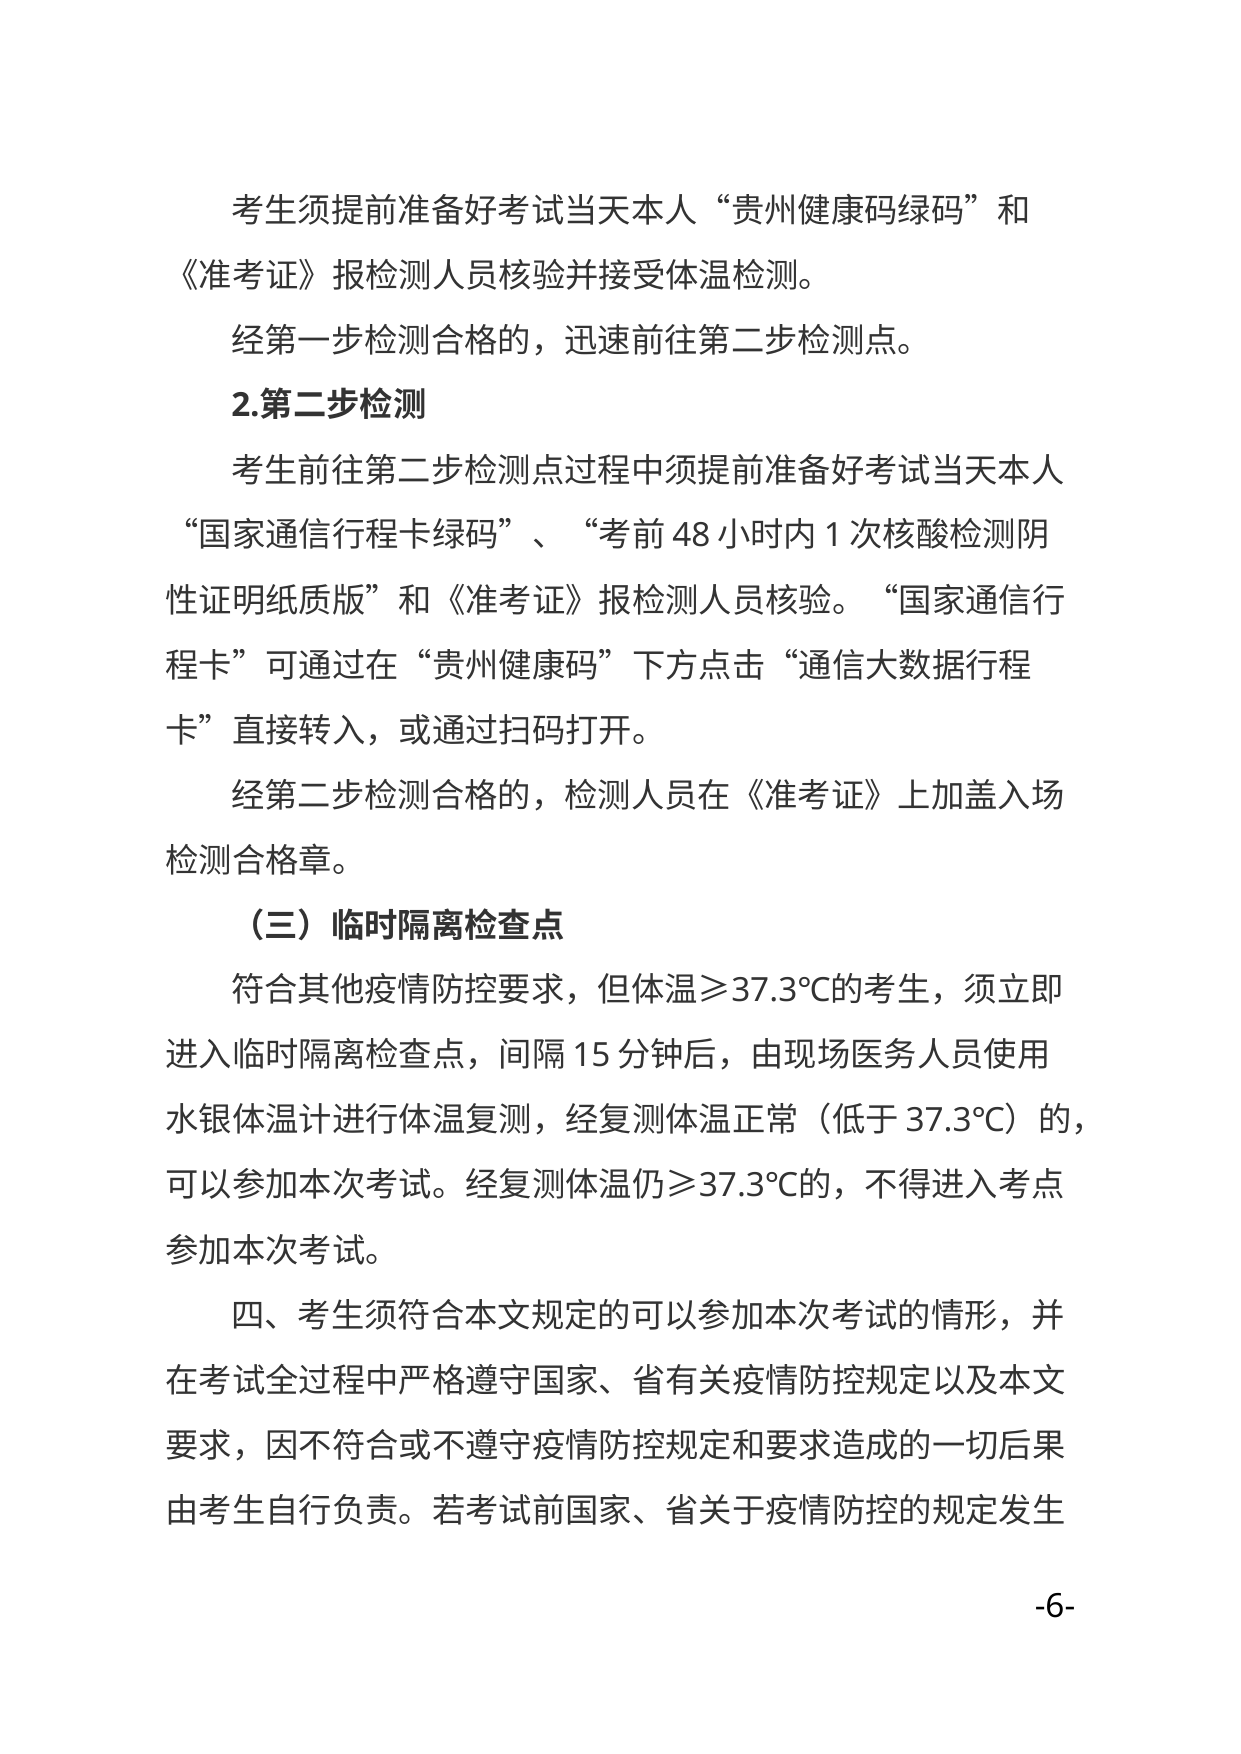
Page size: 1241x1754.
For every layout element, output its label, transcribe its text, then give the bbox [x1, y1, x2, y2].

text 符合其他疫情防控要求，但体温≥37.3℃的考生，须立即进入临时隔离检查点，间隔15分钟后，由现场医务人员使用水银体温计进行体温复测，经复测体温正常（低于37.3℃）的，可以参加本次考试。经复测体温仍≥37.3℃的，不得进入考点参加本次考试。 [165, 955, 1075, 1280]
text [165, 1280, 1075, 1540]
text （三）临时隔离检查点 [165, 890, 1075, 955]
text 考生前往第二步检测点过程中须提前准备好考试当天本人“国家通信行程卡绿码”、“考前48小时内1次核酸检测阴性证明纸质版”和《准考证》报检测人员核验。“国家通信行程卡”可通过在“贵州健康码”下方点击“通信大数据行程卡”直接转入，或通过扫码打开。 [165, 435, 1075, 760]
text 经第一步检测合格的，迅速前往第二步检测点。 [165, 305, 1075, 370]
text 经第二步检测合格的，检测人员在《准考证》上加盖入场检测合格章。 [165, 760, 1075, 890]
text 2.第二步检测 [165, 370, 1075, 435]
text 考生须提前准备好考试当天本人“贵州健康码绿码”和《准考证》报检测人员核验并接受体温检测。 [165, 175, 1075, 305]
